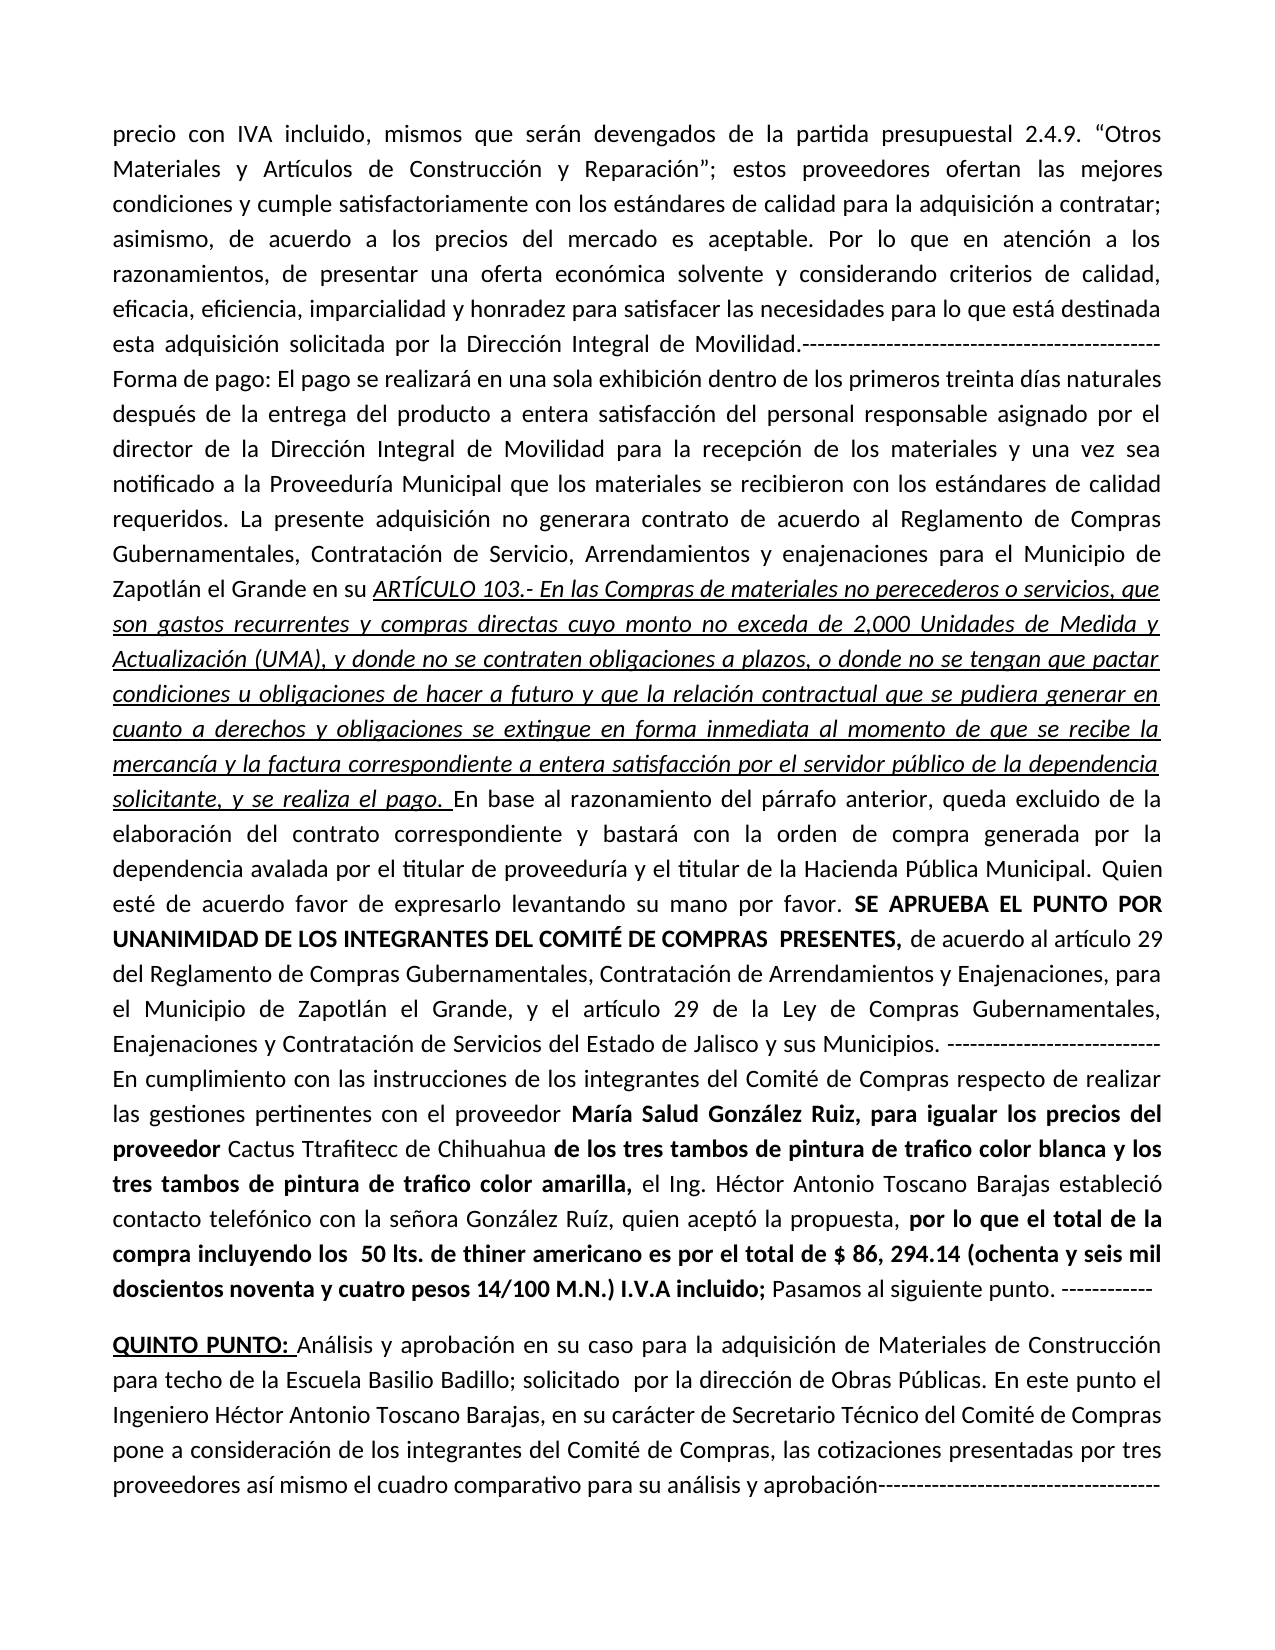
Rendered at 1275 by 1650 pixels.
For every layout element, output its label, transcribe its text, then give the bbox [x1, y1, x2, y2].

text QUINTO PUNTO: Análisis y aprobación en su caso para la adquisición de Materiales de Construcción para techo de la Escuela Basilio Badillo; solicitado por la dirección de Obras Públicas. En este punto el Ingeniero Héctor Antonio Toscano Barajas, en su carácter de Secretario Técnico del Comité de Compras pone a consideración de los integrantes del Comité de Compras, las cotizaciones presentadas por tres proveedores así mismo el cuadro comparativo para su análisis y aprobación------------------------------------- [112, 1329, 1163, 1499]
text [112, 118, 1163, 1304]
